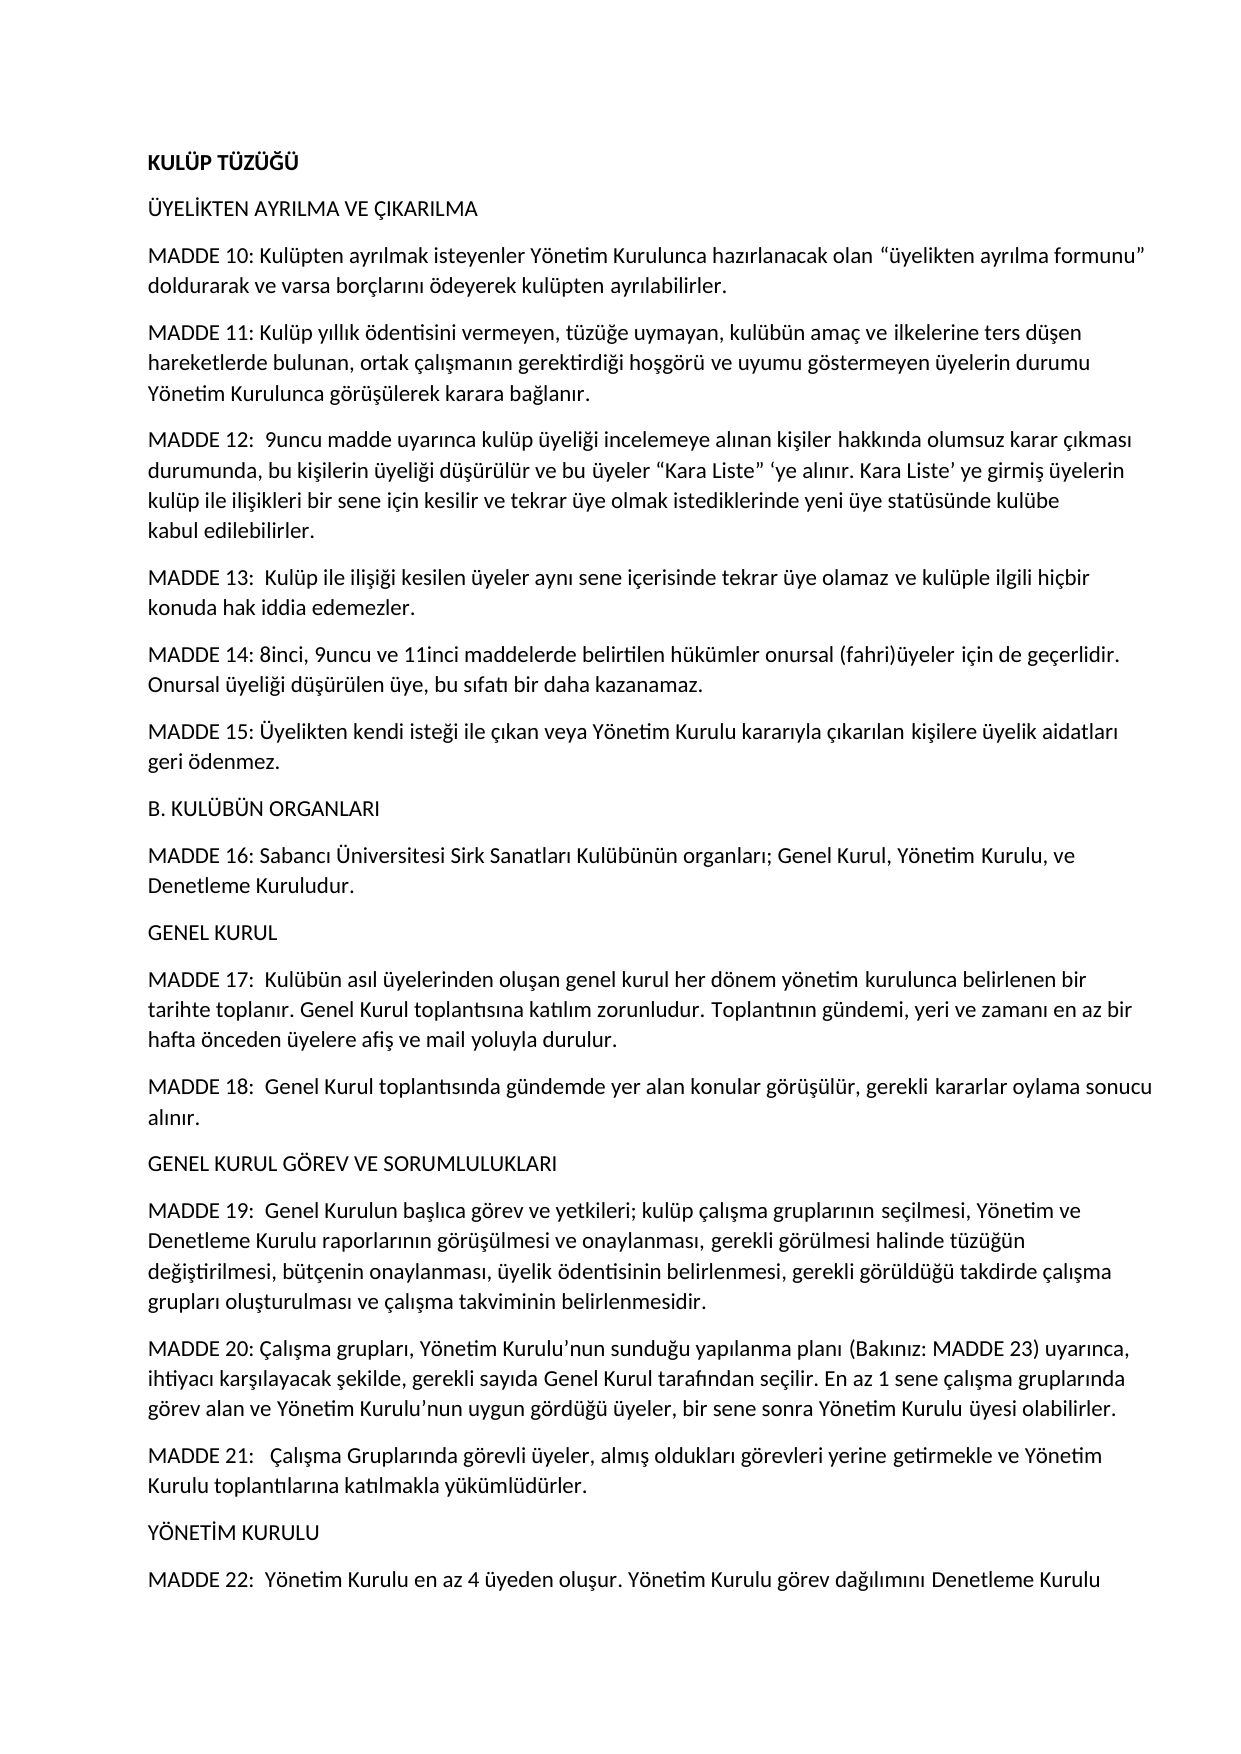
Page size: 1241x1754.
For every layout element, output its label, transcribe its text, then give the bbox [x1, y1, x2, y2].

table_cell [148, 194, 1154, 1593]
table_header KULÜP TÜZÜĞÜ [148, 148, 1154, 194]
